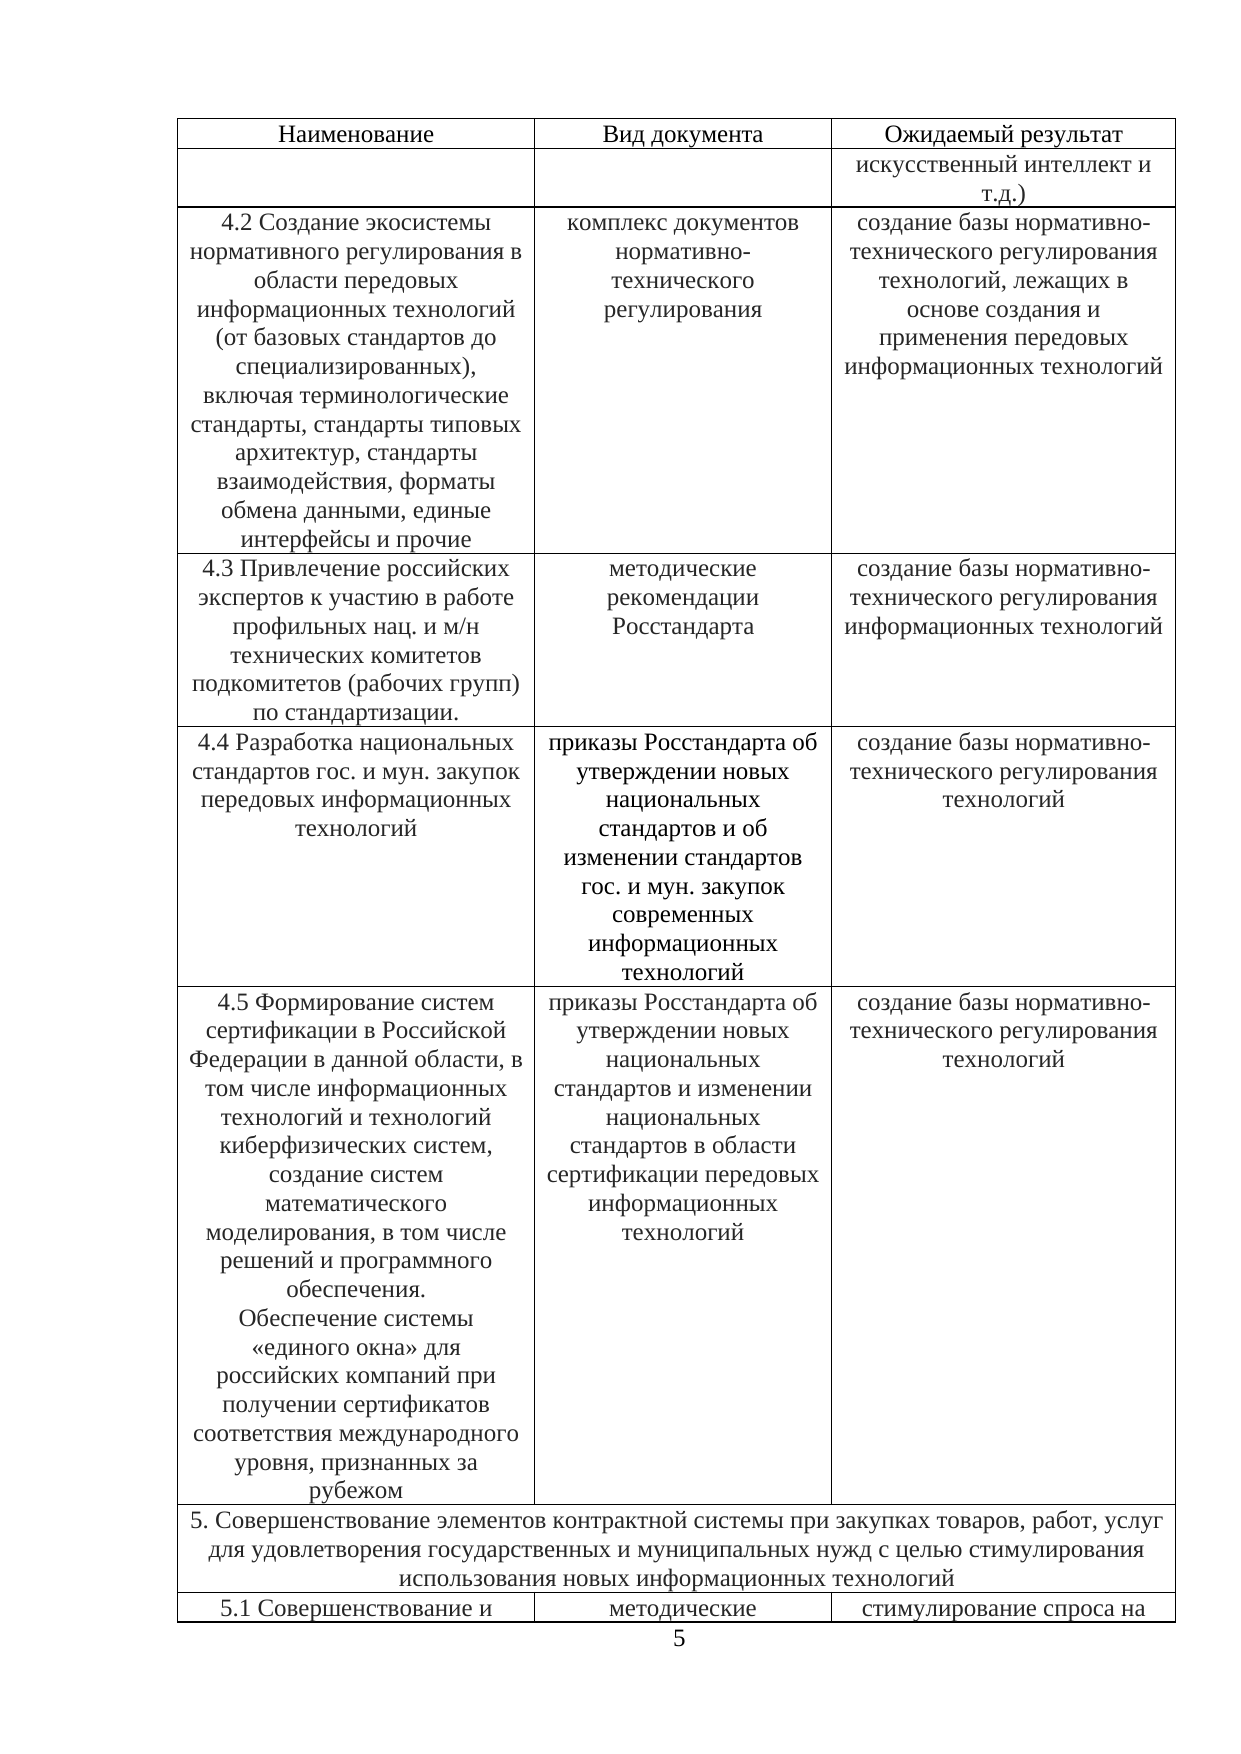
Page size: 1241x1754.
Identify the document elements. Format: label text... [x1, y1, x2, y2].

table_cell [178, 1593, 534, 1621]
table_cell приказы Росстандарта об утверждении новых национальных стандартов и изменении национальных стандартов в области сертификации передовых информационных технологий [535, 987, 831, 1504]
table_cell создание базы нормативно-технического регулирования технологий [832, 727, 1175, 986]
table_header Наименование [178, 119, 534, 148]
table_cell создание базы нормативно-технического регулирования информационных технологий [832, 554, 1175, 726]
table_cell приказы Росстандарта об утверждении новых национальных стандартов и об изменении стандартов гос. и мун. закупок современных информационных технологий [535, 727, 831, 986]
table_header Ожидаемый результат [832, 119, 1175, 148]
table_cell методические рекомендации Росстандарта [535, 554, 831, 726]
table_cell 4.3 Привлечение российских экспертов к участию в работе профильных нац. и м/н технических комитетов подкомитетов (рабочих групп) по стандартизации. [178, 554, 534, 726]
table_cell комплекс документов нормативно-технического регулирования [535, 208, 831, 552]
table_cell 4.2 Создание экосистемы нормативного регулирования в области передовых информационных технологий (от базовых стандартов до специализированных), включая терминологические стандарты, стандарты типовых архитектур, стандарты взаимодействия, форматы обмена данными, единые интерфейсы и прочие [178, 208, 534, 552]
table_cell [535, 149, 831, 206]
table_cell создание базы нормативно-технического регулирования технологий, лежащих в основе создания и применения передовых информационных технологий [832, 208, 1175, 552]
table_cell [535, 1593, 831, 1621]
table_cell 4.4 Разработка национальных стандартов гос. и мун. закупок передовых информационных технологий [178, 727, 534, 986]
table_cell 5. Совершенствование элементов контрактной системы при закупках товаров, работ, услуг для удовлетворения государственных и муниципальных нужд с целью стимулирования использования новых информационных технологий [178, 1505, 1175, 1592]
table_header Вид документа [535, 119, 831, 148]
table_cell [178, 149, 534, 206]
table_cell создание базы нормативно-технического регулирования технологий [832, 987, 1175, 1504]
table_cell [832, 1593, 1175, 1621]
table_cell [832, 149, 1175, 206]
table_cell 4.5 Формирование систем сертификации в Российской Федерации в данной области, в том числе информационных технологий и технологий киберфизических систем, создание систем математического моделирования, в том числе решений и программного обеспечения. Обеспечение системы «единого окна» для российских компаний при получении сертификатов соответствия международного уровня, признанных за рубежом [178, 987, 534, 1504]
